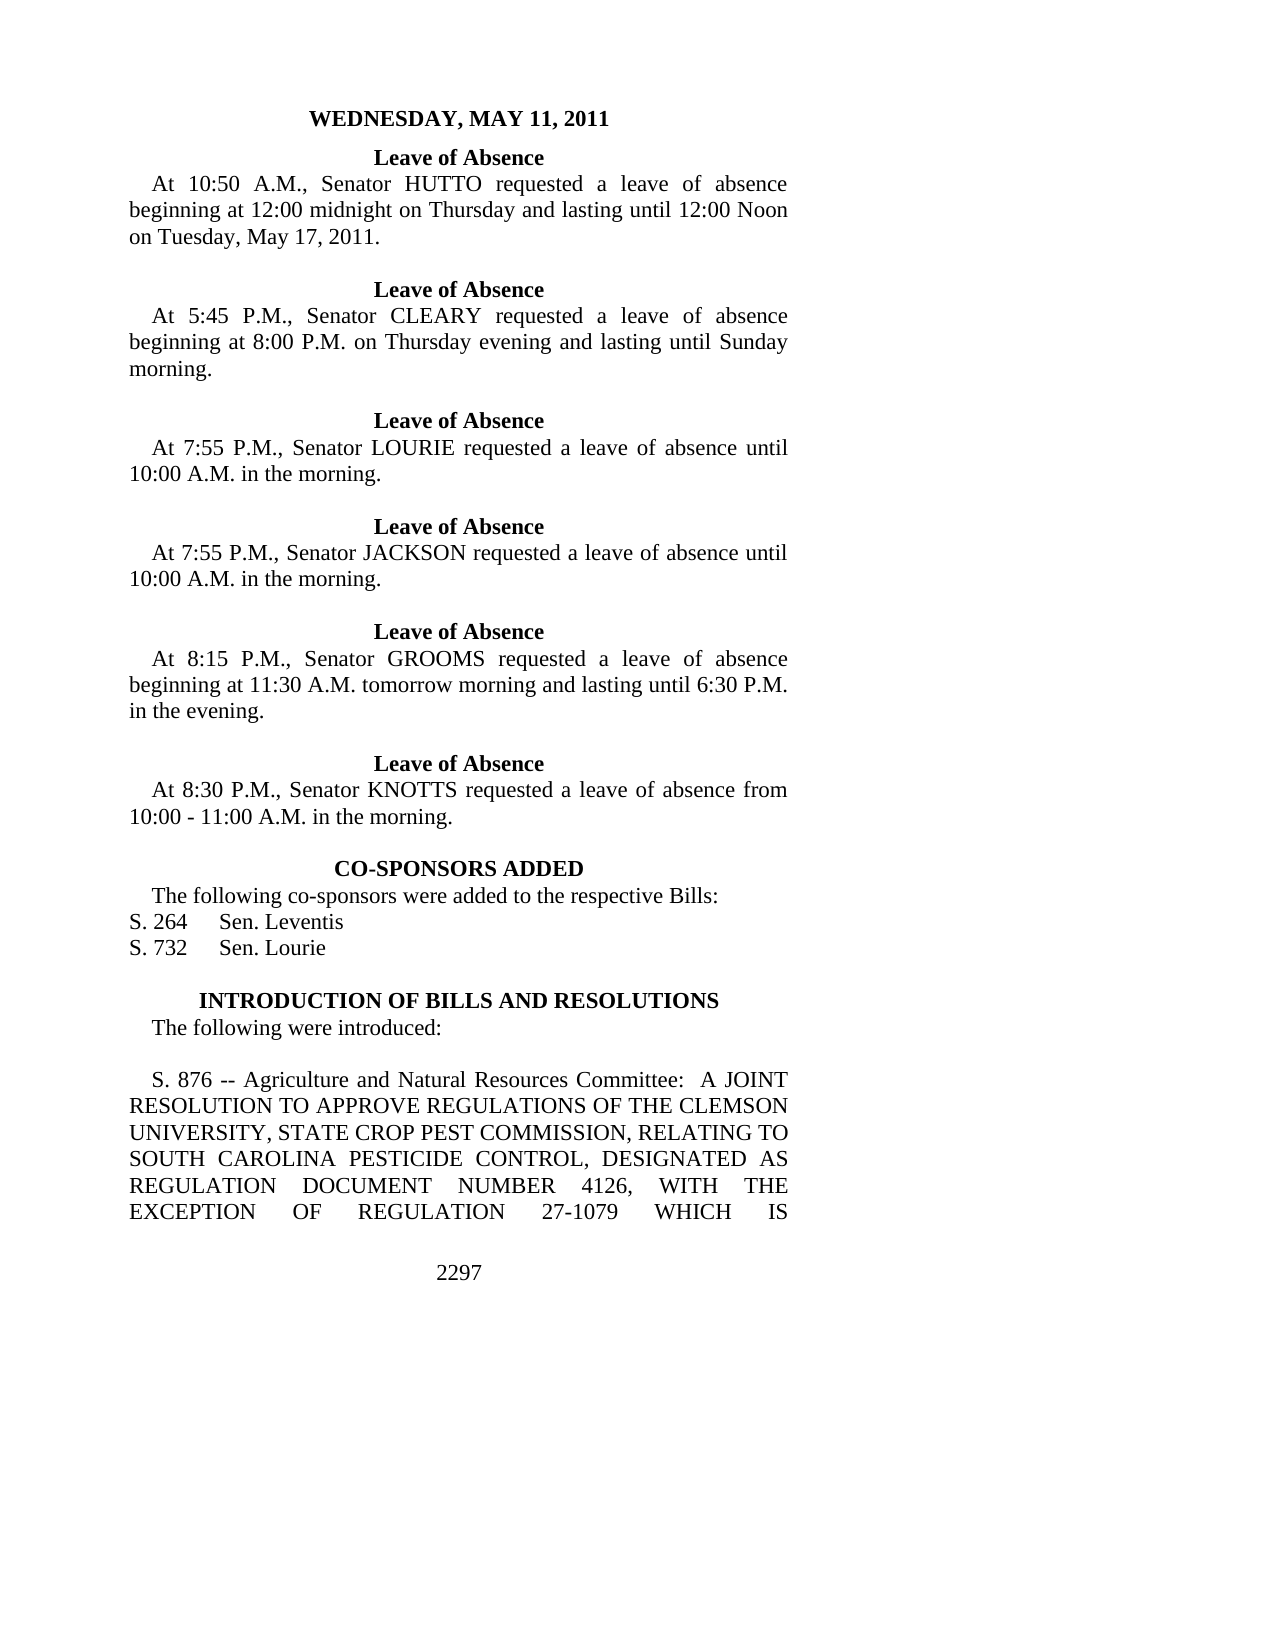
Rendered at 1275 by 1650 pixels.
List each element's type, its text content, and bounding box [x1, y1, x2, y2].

text Leave of Absence [129, 513, 789, 539]
text At 5:45 P.M., Senator CLEARY requested a leave of absence beginning at 8:00 P.M. on Thursday evening and lasting until Sunday morning. [129, 302, 789, 381]
text INTRODUCTION OF BILLS AND RESOLUTIONS [129, 987, 789, 1013]
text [129, 1066, 789, 1224]
text Leave of Absence [129, 750, 789, 776]
text At 7:55 P.M., Senator LOURIE requested a leave of absence until 10:00 A.M. in the morning. [129, 434, 789, 486]
text The following were introduced: [129, 1013, 789, 1040]
text At 8:30 P.M., Senator KNOTTS requested a leave of absence from 10:00 - 11:00 A.M. in the morning. [129, 776, 789, 829]
text The following co-sponsors were added to the respective Bills: [129, 882, 789, 908]
text Leave of Absence [129, 618, 789, 644]
text S. 732 Sen. Lourie [129, 934, 789, 961]
text At 7:55 P.M., Senator JACKSON requested a leave of absence until 10:00 A.M. in the morning. [129, 539, 789, 592]
text At 10:50 A.M., Senator HUTTO requested a leave of absence beginning at 12:00 midnight on Thursday and lasting until 12:00 Noon on Tuesday, May 17, 2011. [129, 170, 789, 249]
text S. 264 Sen. Leventis [129, 908, 789, 934]
text CO-SPONSORS ADDED [129, 855, 789, 882]
text Leave of Absence [129, 407, 789, 434]
text Leave of Absence [129, 144, 789, 170]
text At 8:15 P.M., Senator GROOMS requested a leave of absence beginning at 11:30 A.M. tomorrow morning and lasting until 6:30 P.M. in the evening. [129, 644, 789, 724]
text Leave of Absence [129, 276, 789, 302]
